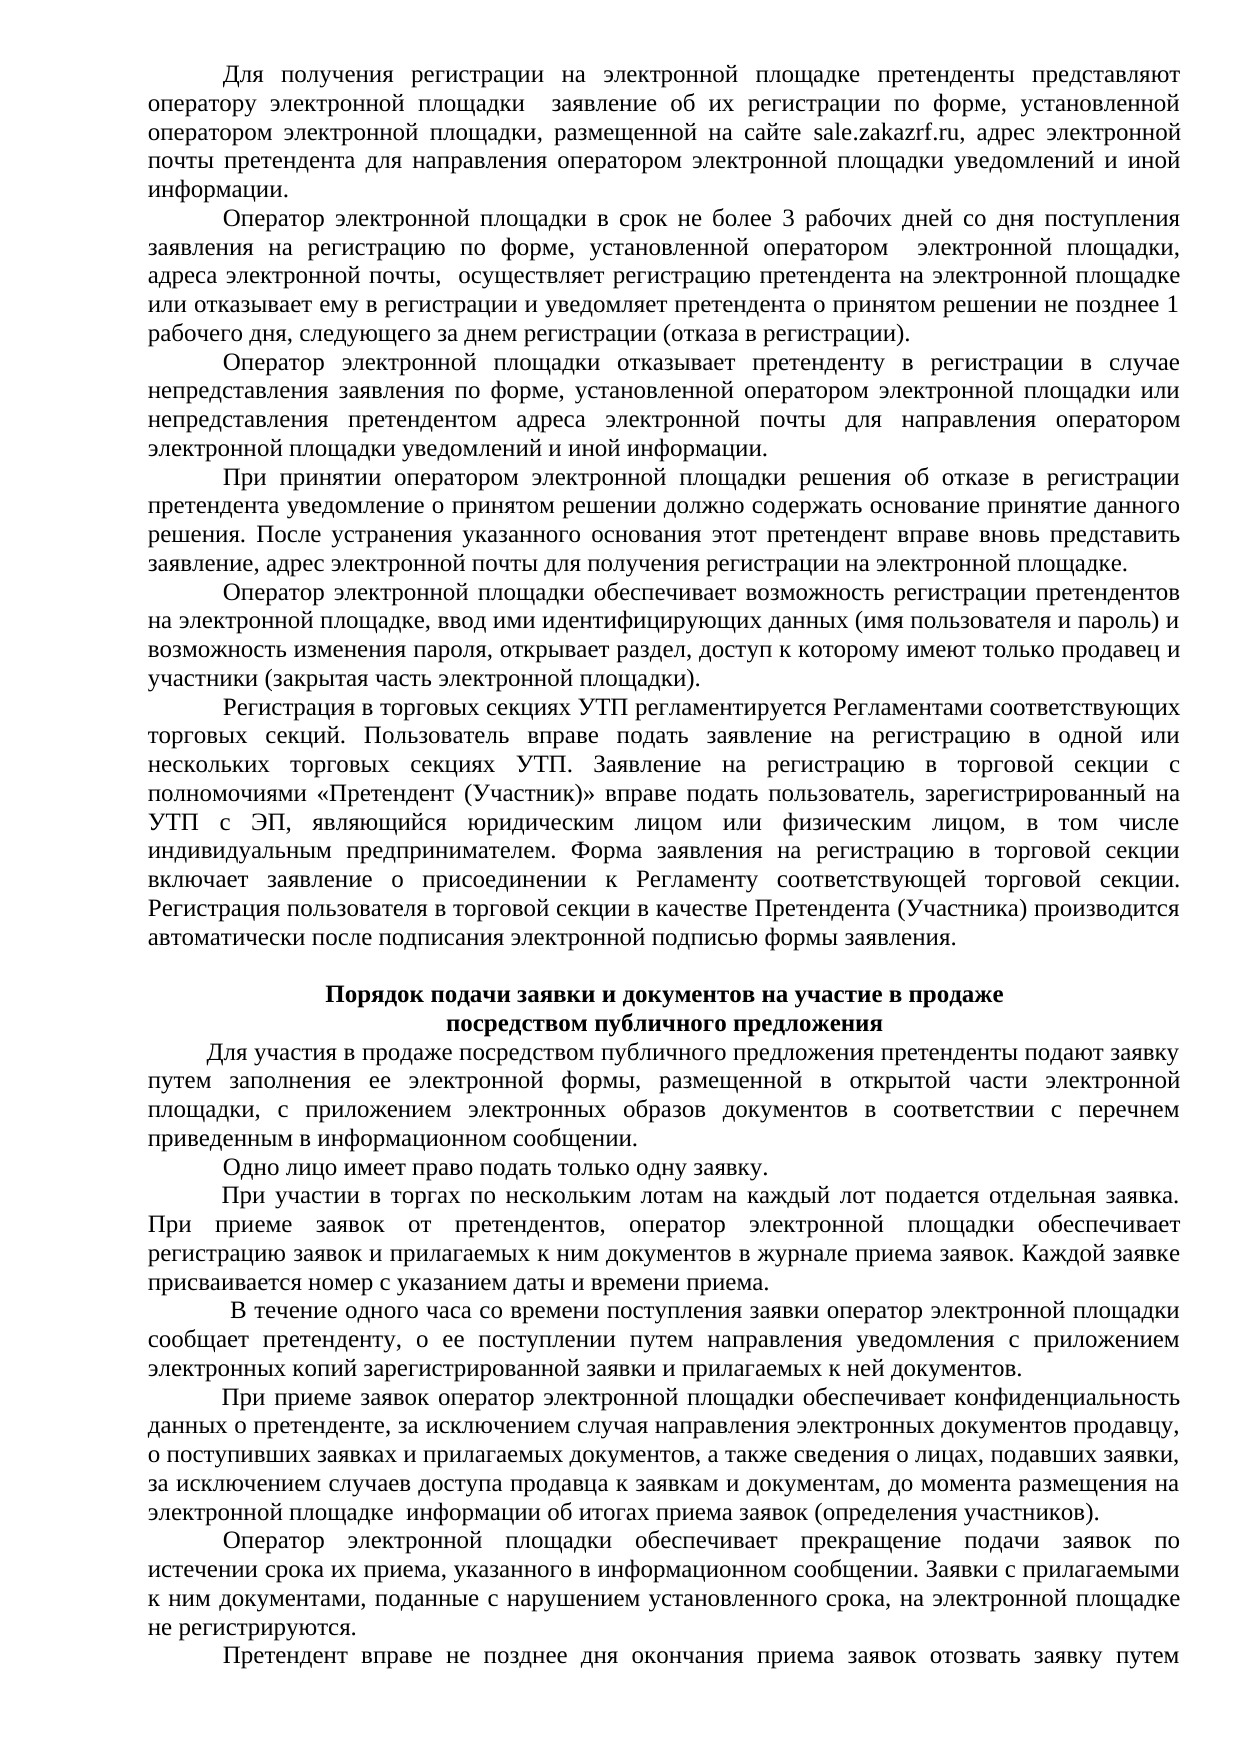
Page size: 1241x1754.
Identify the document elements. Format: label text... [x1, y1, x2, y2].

text При участии в торгах по нескольким лотам на каждый лот подается отдельная заявка. При приеме заявок от претендентов, оператор электронной площадки обеспечивает регистрацию заявок и прилагаемых к ним документов в журнале приема заявок. Каждой заявке присваивается номер с указанием даты и времени приема. [148, 1180, 1181, 1295]
text В течение одного часа со времени поступления заявки оператор электронной площадки сообщает претенденту, о ее поступлении путем направления уведомления с приложением электронных копий зарегистрированной заявки и прилагаемых к ней документов. [148, 1295, 1181, 1382]
text Одно лицо имеет право подать только одну заявку. [148, 1152, 1181, 1180]
text Оператор электронной площадки отказывает претенденту в регистрации в случае непредставления заявления по форме, установленной оператором электронной площадки или непредставления претендентом адреса электронной почты для направления оператором электронной площадки уведомлений и иной информации. [148, 347, 1181, 462]
text Для получения регистрации на электронной площадке претенденты представляют оператору электронной площадки заявление об их регистрации по форме, установленной оператором электронной площадки, размещенной на сайте sale.zakazrf.ru, адрес электронной почты претендента для направления оператором электронной площадки уведомлений и иной информации. [148, 59, 1181, 203]
text Оператор электронной площадки обеспечивает прекращение подачи заявок по истечении срока их приема, указанного в информационном сообщении. Заявки с прилагаемыми к ним документами, поданные с нарушением установленного срока, на электронной площадке не регистрируются. [148, 1525, 1181, 1640]
text При принятии оператором электронной площадки решения об отказе в регистрации претендента уведомление о принятом решении должно содержать основание принятие данного решения. После устранения указанного основания этот претендент вправе вновь представить заявление, адрес электронной почты для получения регистрации на электронной площадке. [148, 462, 1181, 577]
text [148, 1640, 1181, 1669]
text Оператор электронной площадки в срок не более 3 рабочих дней со дня поступления заявления на регистрацию по форме, установленной оператором электронной площадки, адреса электронной почты, осуществляет регистрацию претендента на электронной площадке или отказывает ему в регистрации и уведомляет претендента о принятом решении не позднее 1 рабочего дня, следующего за днем регистрации (отказа в регистрации). [148, 203, 1181, 347]
text посредством публичного предложения [148, 1008, 1181, 1037]
text Регистрация в торговых секциях УТП регламентируется Регламентами соответствующих торговых секций. Пользователь вправе подать заявление на регистрацию в одной или нескольких торговых секциях УТП. Заявление на регистрацию в торговой секции с полномочиями «Претендент (Участник)» вправе подать пользователь, зарегистрированный на УТП с ЭП, являющийся юридическим лицом или физическим лицом, в том числе индивидуальным предпринимателем. Форма заявления на регистрацию в торговой секции включает заявление о присоединении к Регламенту соответствующей торговой секции. Регистрация пользователя в торговой секции в качестве Претендента (Участника) производится автоматически после подписания электронной подписью формы заявления. [148, 692, 1181, 950]
text Для участия в продаже посредством публичного предложения претенденты подают заявку путем заполнения ее электронной формы, размещенной в открытой части электронной площадки, с приложением электронных образов документов в соответствии с перечнем приведенным в информационном сообщении. [148, 1037, 1181, 1152]
text При приеме заявок оператор электронной площадки обеспечивает конфиденциальность данных о претенденте, за исключением случая направления электронных документов продавцу, о поступивших заявках и прилагаемых документов, а также сведения о лицах, подавших заявки, за исключением случаев доступа продавца к заявкам и документам, до момента размещения на электронной площадке информации об итогах приема заявок (определения участников). [148, 1382, 1181, 1525]
text Порядок подачи заявки и документов на участие в продаже [148, 979, 1181, 1008]
text Оператор электронной площадки обеспечивает возможность регистрации претендентов на электронной площадке, ввод ими идентифицирующих данных (имя пользователя и пароль) и возможность изменения пароля, открывает раздел, доступ к которому имеют только продавец и участники (закрытая часть электронной площадки). [148, 577, 1181, 692]
